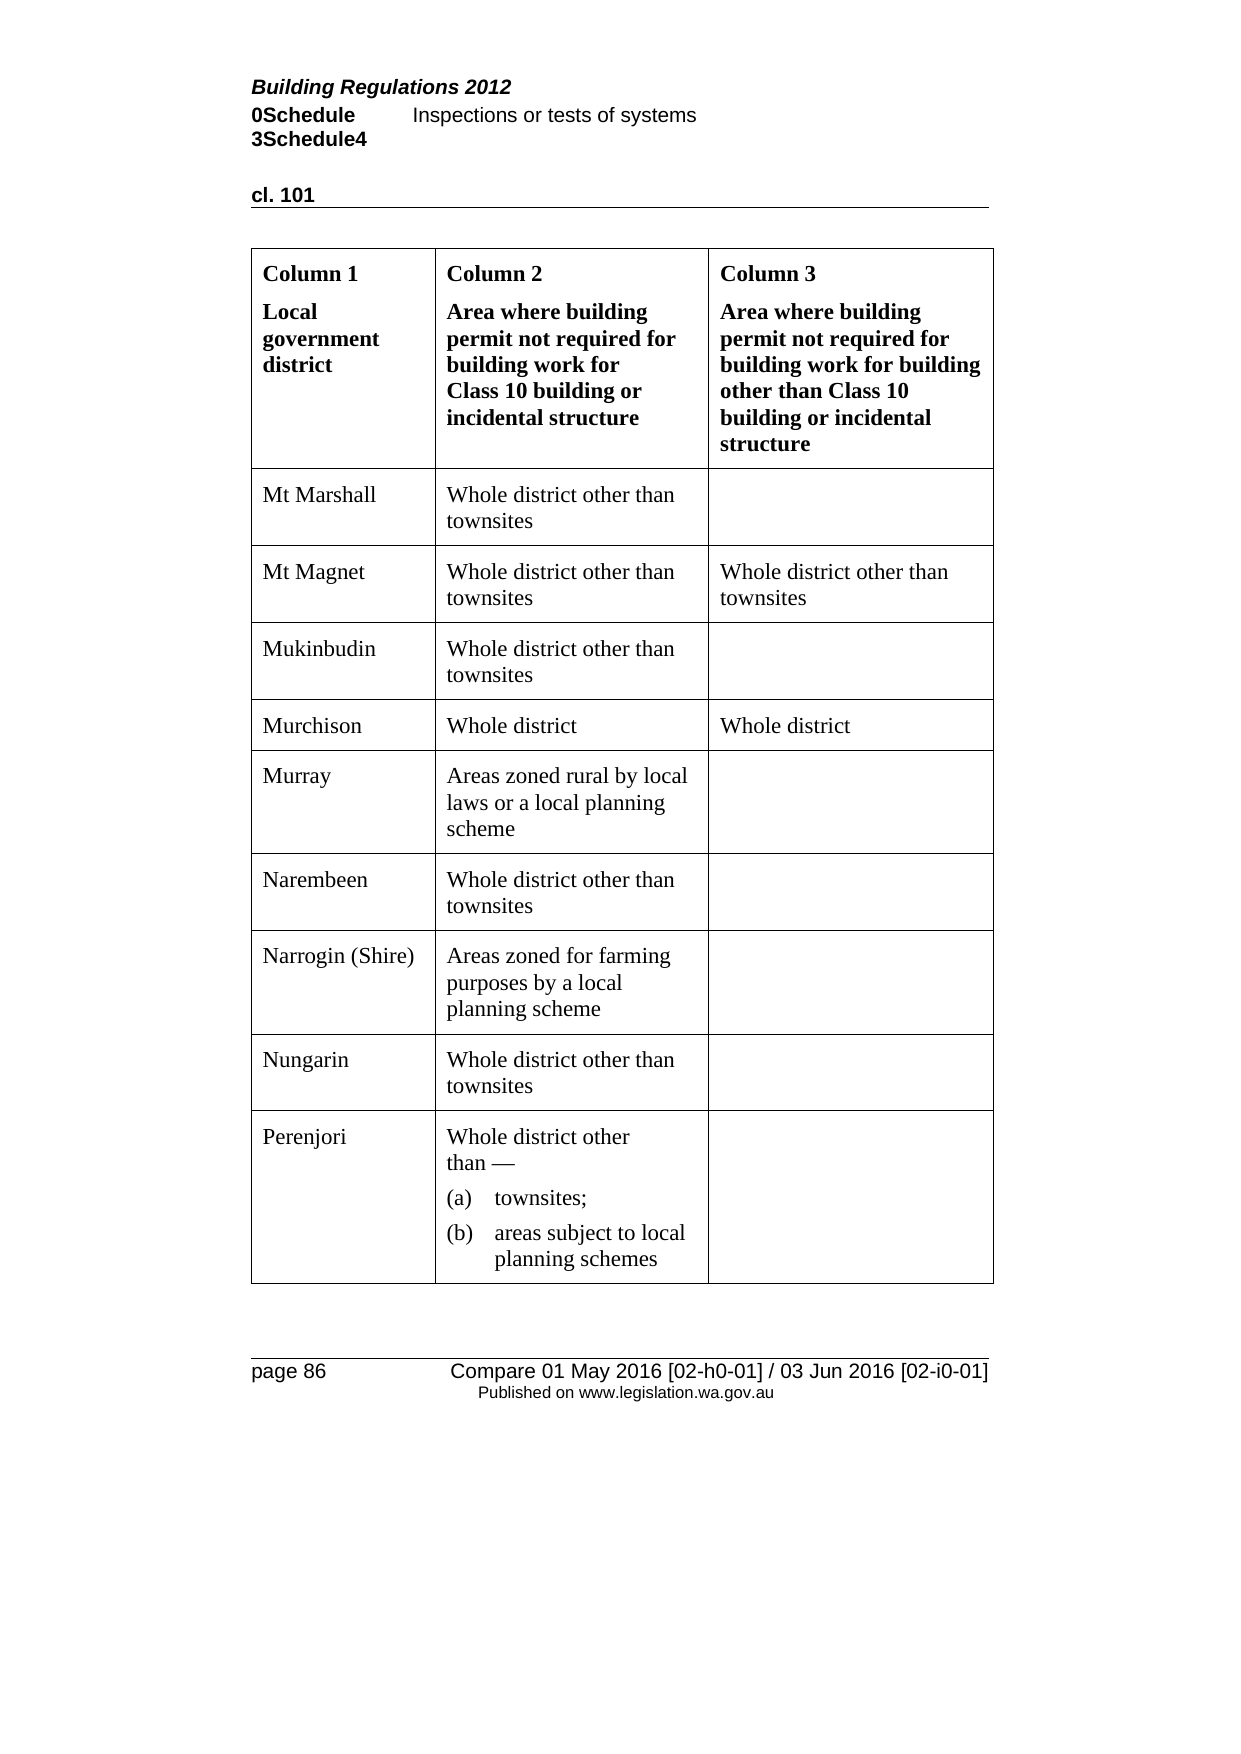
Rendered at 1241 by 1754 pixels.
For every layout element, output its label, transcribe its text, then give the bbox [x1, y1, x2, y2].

table_cell [709, 1035, 993, 1110]
table_header Column 2 Area where building permit not required for building work for Class 10 building or incidental structure [436, 249, 708, 468]
table_cell [709, 469, 993, 545]
table_cell Whole district other than — (a) townsites; (b) areas subject to local planning schemes [436, 1111, 708, 1283]
table_cell Nungarin [252, 1035, 435, 1110]
table_cell Narrogin (Shire) [252, 931, 435, 1033]
table_cell Narembeen [252, 854, 435, 930]
table_cell Whole district other than townsites [709, 546, 993, 622]
table_cell Mt Marshall [252, 469, 435, 545]
table_cell Areas zoned rural by local laws or a local planning scheme [436, 751, 708, 853]
table_cell Whole district other than townsites [436, 854, 708, 930]
table_cell Perenjori [252, 1111, 435, 1283]
table_cell Whole district other than townsites [436, 469, 708, 545]
table_cell Whole district other than townsites [436, 1035, 708, 1110]
table_cell Murchison [252, 700, 435, 750]
table_cell Whole district other than townsites [436, 623, 708, 699]
table_cell Mukinbudin [252, 623, 435, 699]
table_cell Whole district [436, 700, 708, 750]
table_cell Whole district [709, 700, 993, 750]
table_cell [709, 854, 993, 930]
table_cell [709, 751, 993, 853]
table_cell Whole district other than townsites [436, 546, 708, 622]
table_cell [709, 931, 993, 1033]
table_header Column 1 Local government district [252, 249, 435, 468]
table_cell [709, 1111, 993, 1283]
table_cell [709, 623, 993, 699]
table_cell [252, 751, 435, 853]
table_header Column 3 Area where building permit not required for building work for building other than Class 10 building or incidental structure [709, 249, 993, 468]
table_cell Mt Magnet [252, 546, 435, 622]
table_cell Areas zoned for farming purposes by a local planning scheme [436, 931, 708, 1033]
